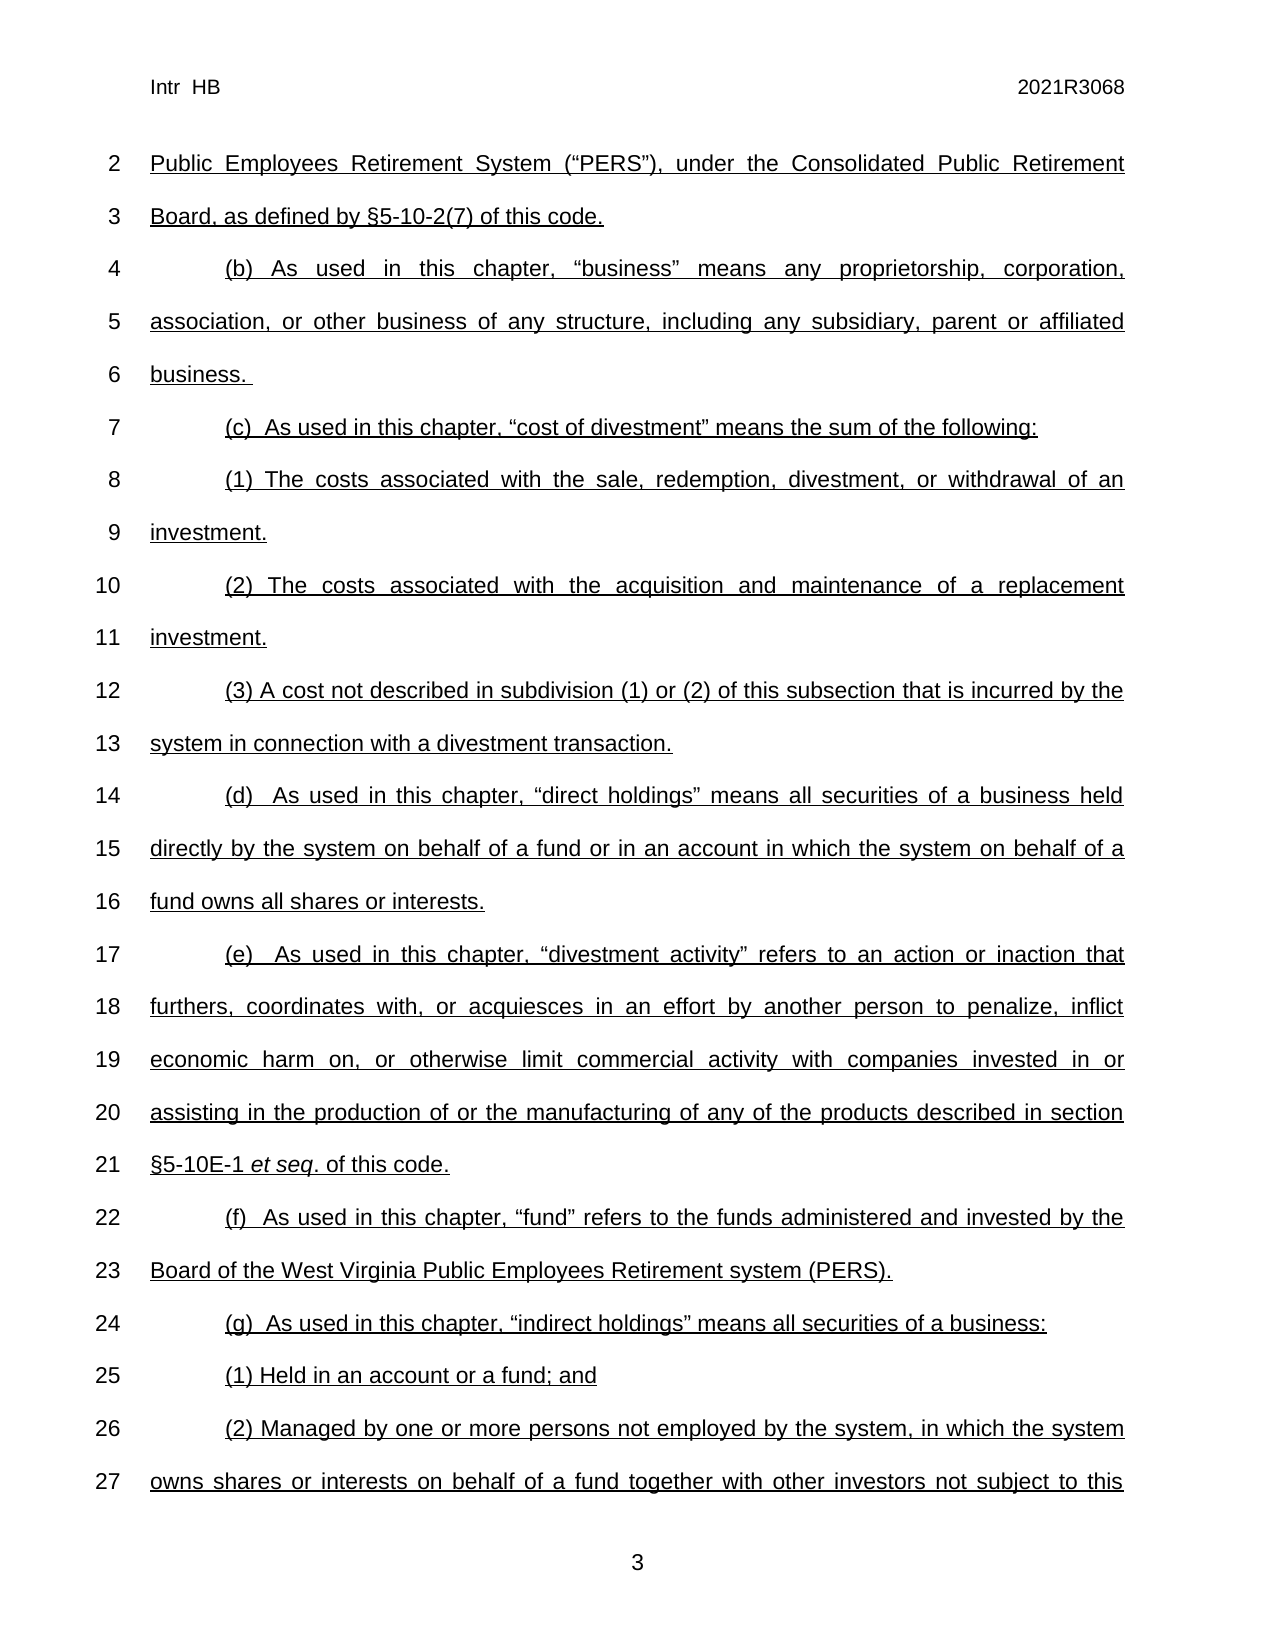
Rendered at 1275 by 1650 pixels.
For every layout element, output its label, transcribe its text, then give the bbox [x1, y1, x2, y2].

text (2) The costs associated with the acquisition and maintenance of a replacement investment. [150, 572, 1125, 651]
text (1) Held in an account or a fund; and [150, 1362, 1125, 1389]
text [150, 150, 1125, 173]
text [150, 1415, 1125, 1494]
text (d) As used in this chapter, “direct holdings” means all securities of a business held directly by the system on behalf of a fund or in an account in which the system on behalf of a fund owns all shares or interests. [150, 782, 1125, 858]
text (b) As used in this chapter, “business” means any proprietorship, corporation, association, or other business of any structure, including any subsidiary, parent or affiliated business. [150, 332, 1125, 387]
text (g) As used in this chapter, “indirect holdings” means all securities of a business: [150, 1309, 1125, 1336]
text (3) A cost not described in subdivision (1) or (2) of this subsection that is incurred by the system in connection with a divestment transaction. [150, 677, 1125, 756]
text (f) As used in this chapter, “fund” refers to the funds administered and invested by the Board of the West Virginia Public Employees Retirement system (PERS). [150, 1204, 1125, 1283]
text (e) As used in this chapter, “divestment activity” refers to an action or inaction that furthers, coordinates with, or acquiesces in an effort by another person to penalize, inflict economic harm on, or otherwise limit commercial activity with companies invested in or assisting in the production of or the manufacturing of any of the products described in section §5-10E-1 et seq. of this code. [150, 941, 1125, 1069]
text (d) As used in this chapter, “direct holdings” means all securities of a business held directly by the system on behalf of a fund or in an account in which the system on behalf of a fund owns all shares or interests. [150, 859, 1125, 914]
text (1) The costs associated with the sale, redemption, divestment, or withdrawal of an investment. [150, 466, 1125, 545]
text (b) As used in this chapter, “business” means any proprietorship, corporation, association, or other business of any structure, including any subsidiary, parent or affiliated business. [150, 255, 1125, 331]
text (c) As used in this chapter, “cost of divestment” means the sum of the following: [150, 413, 1125, 440]
text (e) As used in this chapter, “divestment activity” refers to an action or inaction that furthers, coordinates with, or acquiesces in an effort by another person to penalize, inflict economic harm on, or otherwise limit commercial activity with companies invested in or assisting in the production of or the manufacturing of any of the products described in section §5-10E-1 et seq. of this code. [150, 1070, 1125, 1178]
